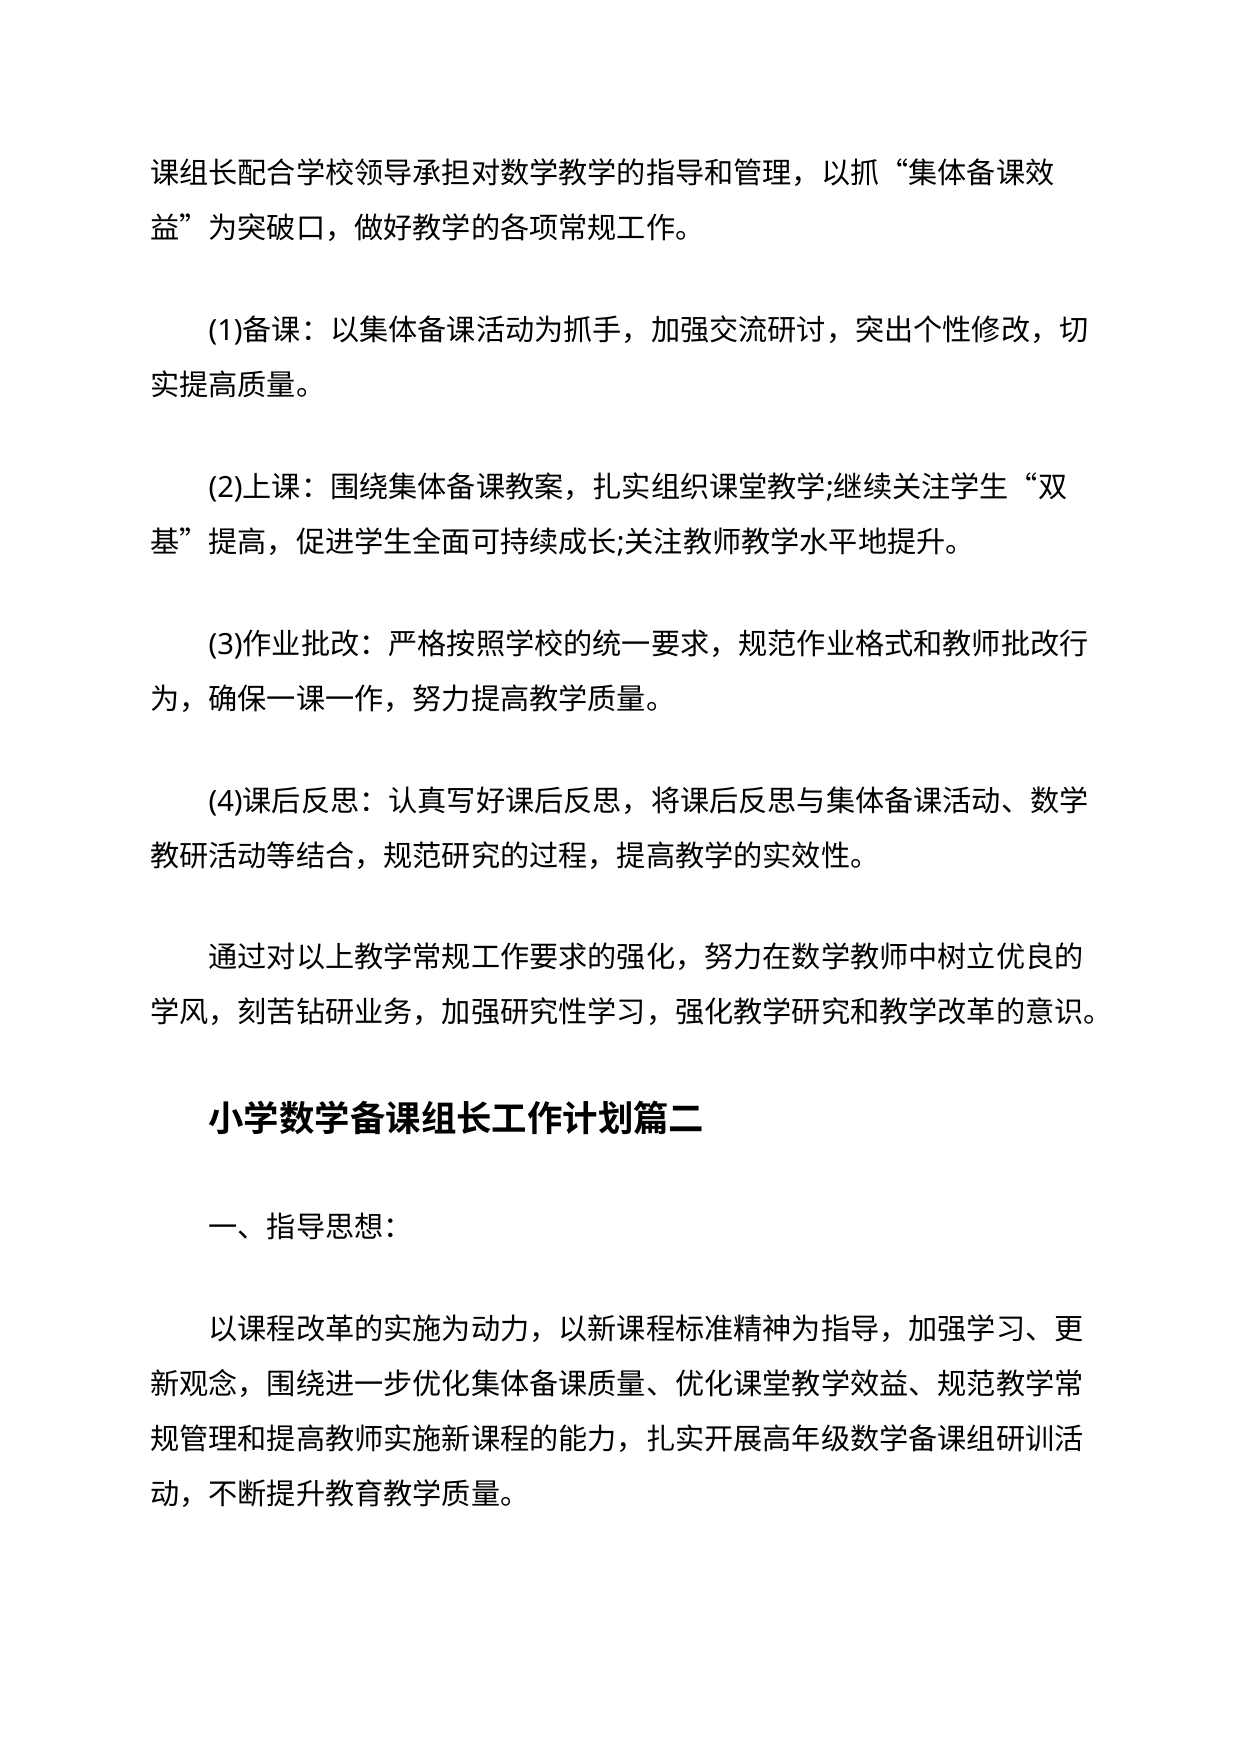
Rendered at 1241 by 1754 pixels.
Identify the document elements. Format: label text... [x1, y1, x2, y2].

text (4)课后反思：认真写好课后反思，将课后反思与集体备课活动、数学教研活动等结合，规范研究的过程，提高教学的实效性。 [150, 777, 1090, 874]
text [150, 150, 1090, 247]
text 小学数学备课组长工作计划篇二 [150, 1091, 1090, 1142]
text (3)作业批改：严格按照学校的统一要求，规范作业格式和教师批改行为，确保一课一作，努力提高教学质量。 [150, 620, 1090, 718]
text 一、指导思想： [150, 1204, 1090, 1246]
text 以课程改革的实施为动力，以新课程标准精神为指导，加强学习、更新观念，围绕进一步优化集体备课质量、优化课堂教学效益、规范教学常规管理和提高教师实施新课程的能力，扎实开展高年级数学备课组研训活动，不断提升教育教学质量。 [150, 1306, 1090, 1513]
text 通过对以上教学常规工作要求的强化，努力在数学教师中树立优良的学风，刻苦钻研业务，加强研究性学习，强化教学研究和教学改革的意识。 [150, 934, 1090, 1031]
text (2)上课：围绕集体备课教案，扎实组织课堂教学;继续关注学生“双基”提高，促进学生全面可持续成长;关注教师教学水平地提升。 [150, 463, 1090, 561]
text (1)备课：以集体备课活动为抓手，加强交流研讨，突出个性修改，切实提高质量。 [150, 307, 1090, 404]
